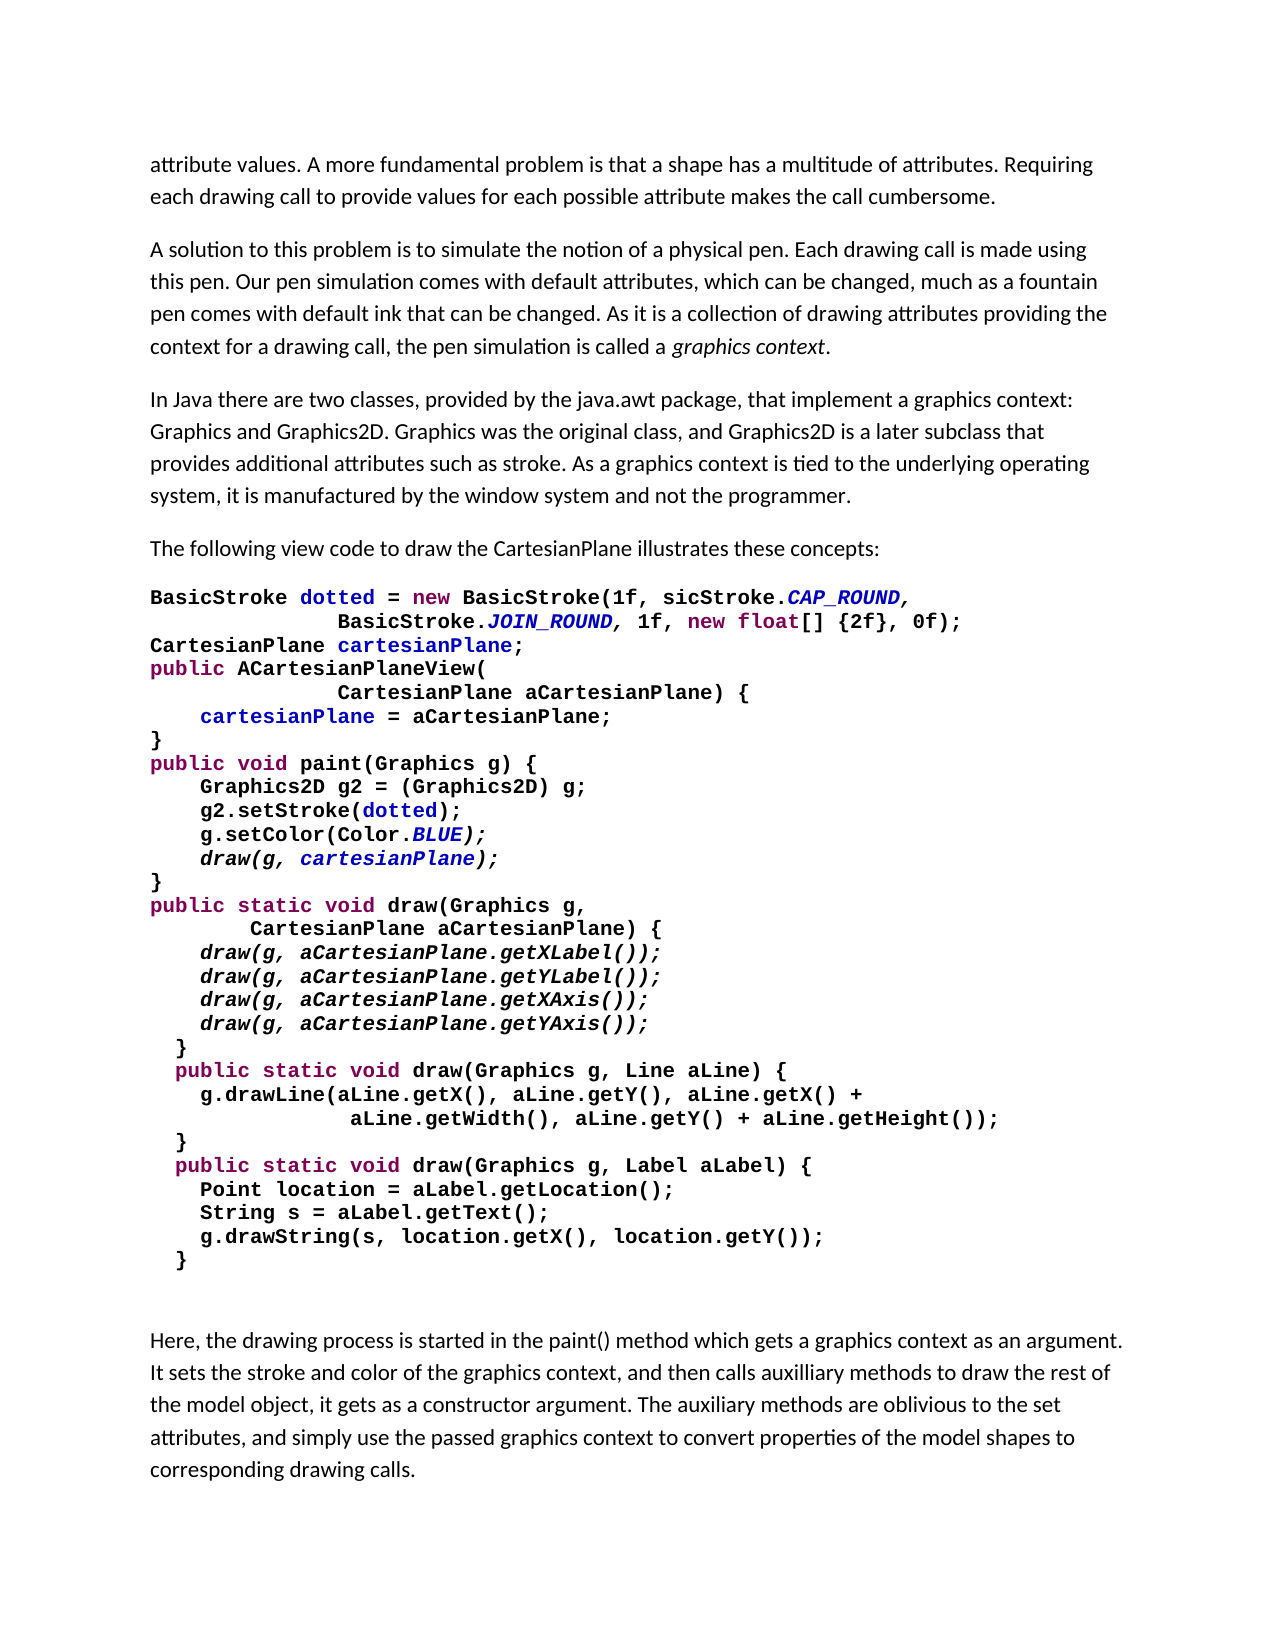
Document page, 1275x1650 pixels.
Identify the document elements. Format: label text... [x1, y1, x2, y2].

text public void paint(Graphics g) { [150, 753, 1125, 777]
text } [150, 1037, 1125, 1060]
text public static void draw(Graphics g, Line aLine) { [150, 1060, 1125, 1084]
text g2.setStroke(dotted); [150, 800, 1125, 824]
text In Java there are two classes, provided by the java.awt package, that implement a graphics context: Graphics and Graphics2D. Graphics was the original class, and Graphics2D is a later subclass that provides additional attributes such as stroke. As a graphics context is tied to the underlying operating system, it is manufactured by the window system and not the programmer. [150, 385, 1125, 509]
text g.drawString(s, location.getX(), location.getY()); [150, 1226, 1125, 1249]
text Point location = aLabel.getLocation(); [150, 1178, 1125, 1202]
text The following view code to draw the CartesianPlane illustrates these concepts: [150, 534, 1125, 562]
text cartesianPlane = aCartesianPlane; [150, 706, 1125, 729]
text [150, 150, 1125, 210]
text public static void draw(Graphics g, Label aLabel) { [150, 1155, 1125, 1178]
text } [150, 729, 1125, 753]
text g.setColor(Color.BLUE); [150, 824, 1125, 847]
text draw(g, cartesianPlane); [150, 847, 1125, 871]
text CartesianPlane aCartesianPlane) { [150, 682, 1125, 706]
text draw(g, aCartesianPlane.getYLabel()); [150, 966, 1125, 989]
text draw(g, aCartesianPlane.getXAxis()); [150, 989, 1125, 1013]
text } [150, 871, 1125, 895]
text CartesianPlane aCartesianPlane) { [150, 918, 1125, 942]
text aLine.getWidth(), aLine.getY() + aLine.getHeight()); [150, 1108, 1125, 1131]
text draw(g, aCartesianPlane.getYAxis()); [150, 1013, 1125, 1037]
text g.drawLine(aLine.getX(), aLine.getY(), aLine.getX() + [150, 1084, 1125, 1108]
text draw(g, aCartesianPlane.getXLabel()); [150, 942, 1125, 966]
text A solution to this problem is to simulate the notion of a physical pen. Each drawing call is made using this pen. Our pen simulation comes with default attributes, which can be changed, much as a fountain pen comes with default ink that can be changed. As it is a collection of drawing attributes providing the context for a drawing call, the pen simulation is called a graphics context. [150, 235, 1125, 360]
text } [150, 1131, 1125, 1155]
text Here, the drawing process is started in the paint() method which gets a graphics context as an argument. It sets the stroke and color of the graphics context, and then calls auxilliary methods to draw the rest of the model object, it gets as a constructor argument. The auxiliary methods are oblivious to the set attributes, and simply use the passed graphics context to convert properties of the model shapes to corresponding drawing calls. [150, 1326, 1125, 1483]
text BasicStroke.JOIN_ROUND, 1f, new float[] {2f}, 0f); [150, 611, 1125, 635]
text String s = aLabel.getText(); [150, 1202, 1125, 1226]
text } [150, 1249, 1125, 1273]
text CartesianPlane cartesianPlane; [150, 635, 1125, 658]
text public static void draw(Graphics g, [150, 895, 1125, 918]
text public ACartesianPlaneView( [150, 658, 1125, 682]
text BasicStroke dotted = new BasicStroke(1f, sicStroke.CAP_ROUND, [150, 587, 1125, 611]
text Graphics2D g2 = (Graphics2D) g; [150, 777, 1125, 800]
